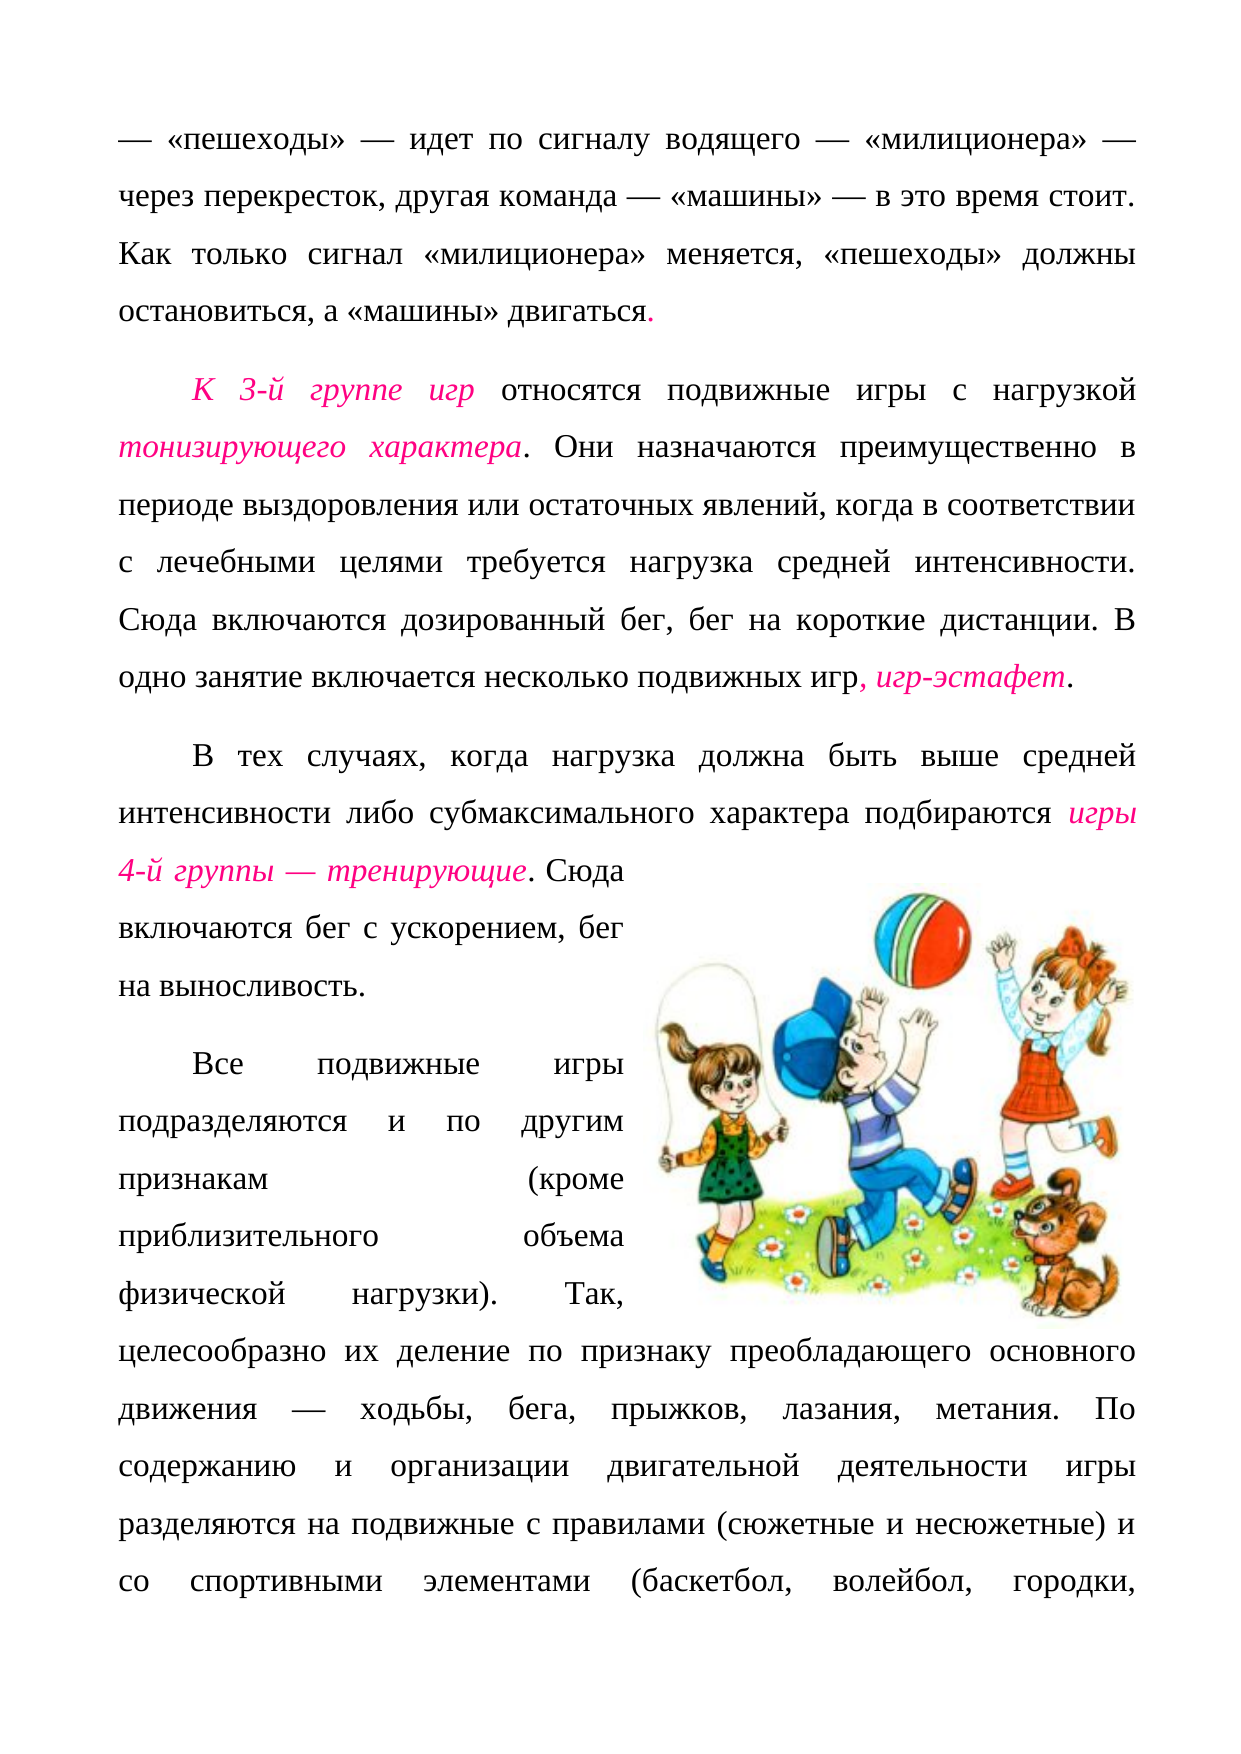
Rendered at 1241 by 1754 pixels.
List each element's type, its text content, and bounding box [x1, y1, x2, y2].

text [118, 1043, 1137, 1599]
text В тех случаях, когда нагрузка должна быть выше средней интенсивности либо субмаксимального характера подбираются игры 4-й группы — тренирующие. Сюда включаются бег с ускорением, бег на выносливость. [118, 735, 1137, 1003]
text К 3-й группе игр относятся подвижные игры с нагрузкой тонизирующего характера. Они назначаются преимущественно в периоде выздоровления или остаточных явлений, когда в соответствии с лечебными целями требуется нагрузка средней интенсивности. Сюда включаются дозированный бег, бег на короткие дистанции. В одно занятие включается несколько подвижных игр, игр-эстафет. [118, 369, 1137, 695]
picture [643, 883, 1134, 1329]
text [118, 118, 1137, 329]
